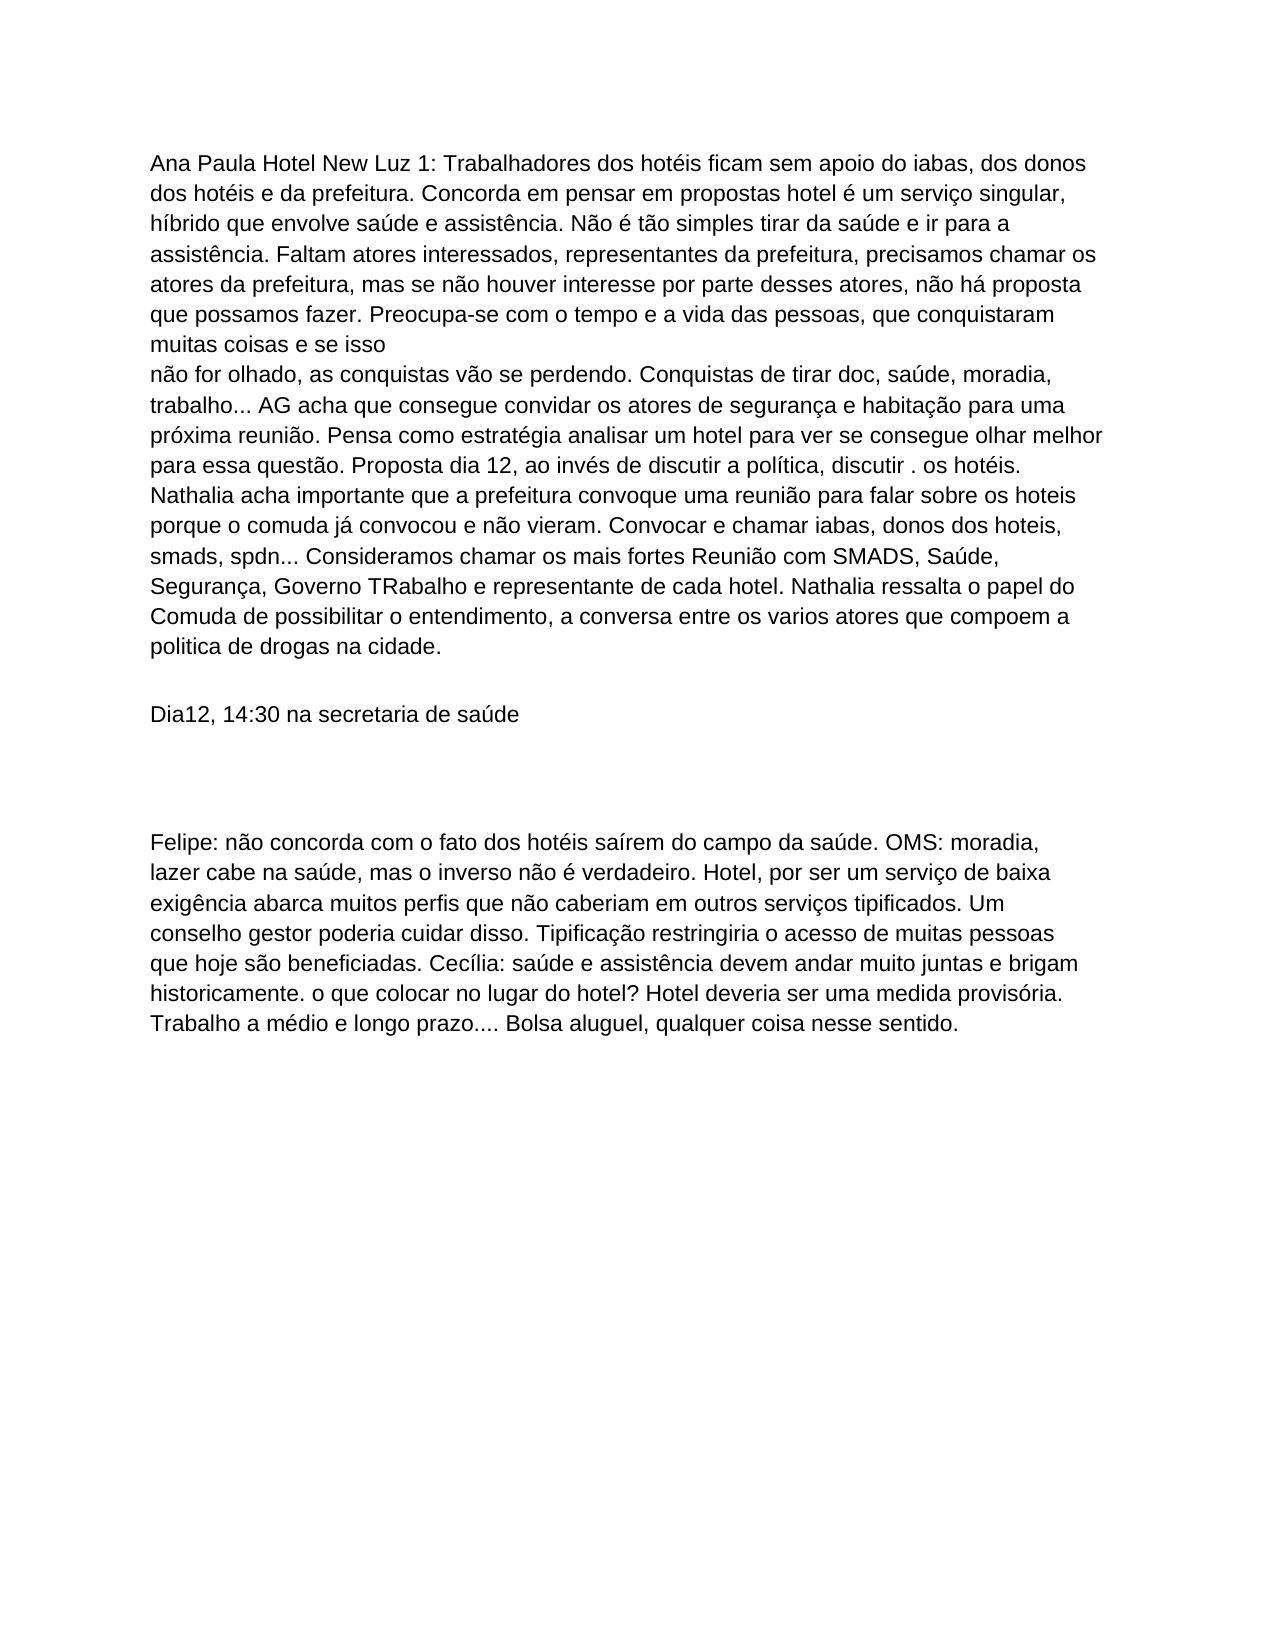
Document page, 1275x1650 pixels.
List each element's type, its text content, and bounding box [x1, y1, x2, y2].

text Felipe: não concorda com o fato dos hotéis saírem do campo da saúde. OMS: moradia, lazer cabe na saúde, mas o inverso não é verdadeiro. Hotel, por ser um serviço de baixa exigência abarca muitos perfis que não caberiam em outros serviços tipificados. Um conselho gestor poderia cuidar disso. Tipificação restringiria o acesso de muitas pessoas que hoje são beneficiadas. Cecília: saúde e assistência devem andar muito juntas e brigam historicamente. o que colocar no lugar do hotel? Hotel deveria ser uma medida provisória. Trabalho a médio e longo prazo.... Bolsa aluguel, qualquer coisa nesse sentido. [150, 829, 1085, 1037]
text Ana Paula Hotel New Luz 1: Trabalhadores dos hotéis ficam sem apoio do iabas, dos donos dos hotéis e da prefeitura. Concorda em pensar em propostas hotel é um serviço singular, híbrido que envolve saúde e assistência. Não é tão simples tirar da saúde e ir para a assistência. Faltam atores interessados, representantes da prefeitura, precisamos chamar os atores da prefeitura, mas se não houver interesse por parte desses atores, não há proposta que possamos fazer. Preocupa-se com o tempo e a vida das pessoas, que conquistaram muitas coisas e se isso [150, 150, 1123, 358]
text não for olhado, as conquistas vão se perdendo. Conquistas de tirar doc, saúde, moradia, trabalho... AG acha que consegue convidar os atores de segurança e habitação para uma próxima reunião. Pensa como estratégia analisar um hotel para ver se consegue olhar melhor para essa questão. Proposta dia 12, ao invés de discutir a política, discutir . os hotéis. Nathalia acha importante que a prefeitura convoque uma reunião para falar sobre os hoteis porque o comuda já convocou e não vieram. Convocar e chamar iabas, donos dos hoteis, smads, spdn... Consideramos chamar os mais fortes Reunião com SMADS, Saúde, Segurança, Governo TRabalho e representante de cada hotel. Nathalia ressalta o papel do Comuda de possibilitar o entendimento, a conversa entre os varios atores que compoem a politica de drogas na cidade. [150, 361, 1111, 660]
text Dia12, 14:30 na secretaria de saúde [150, 701, 554, 727]
